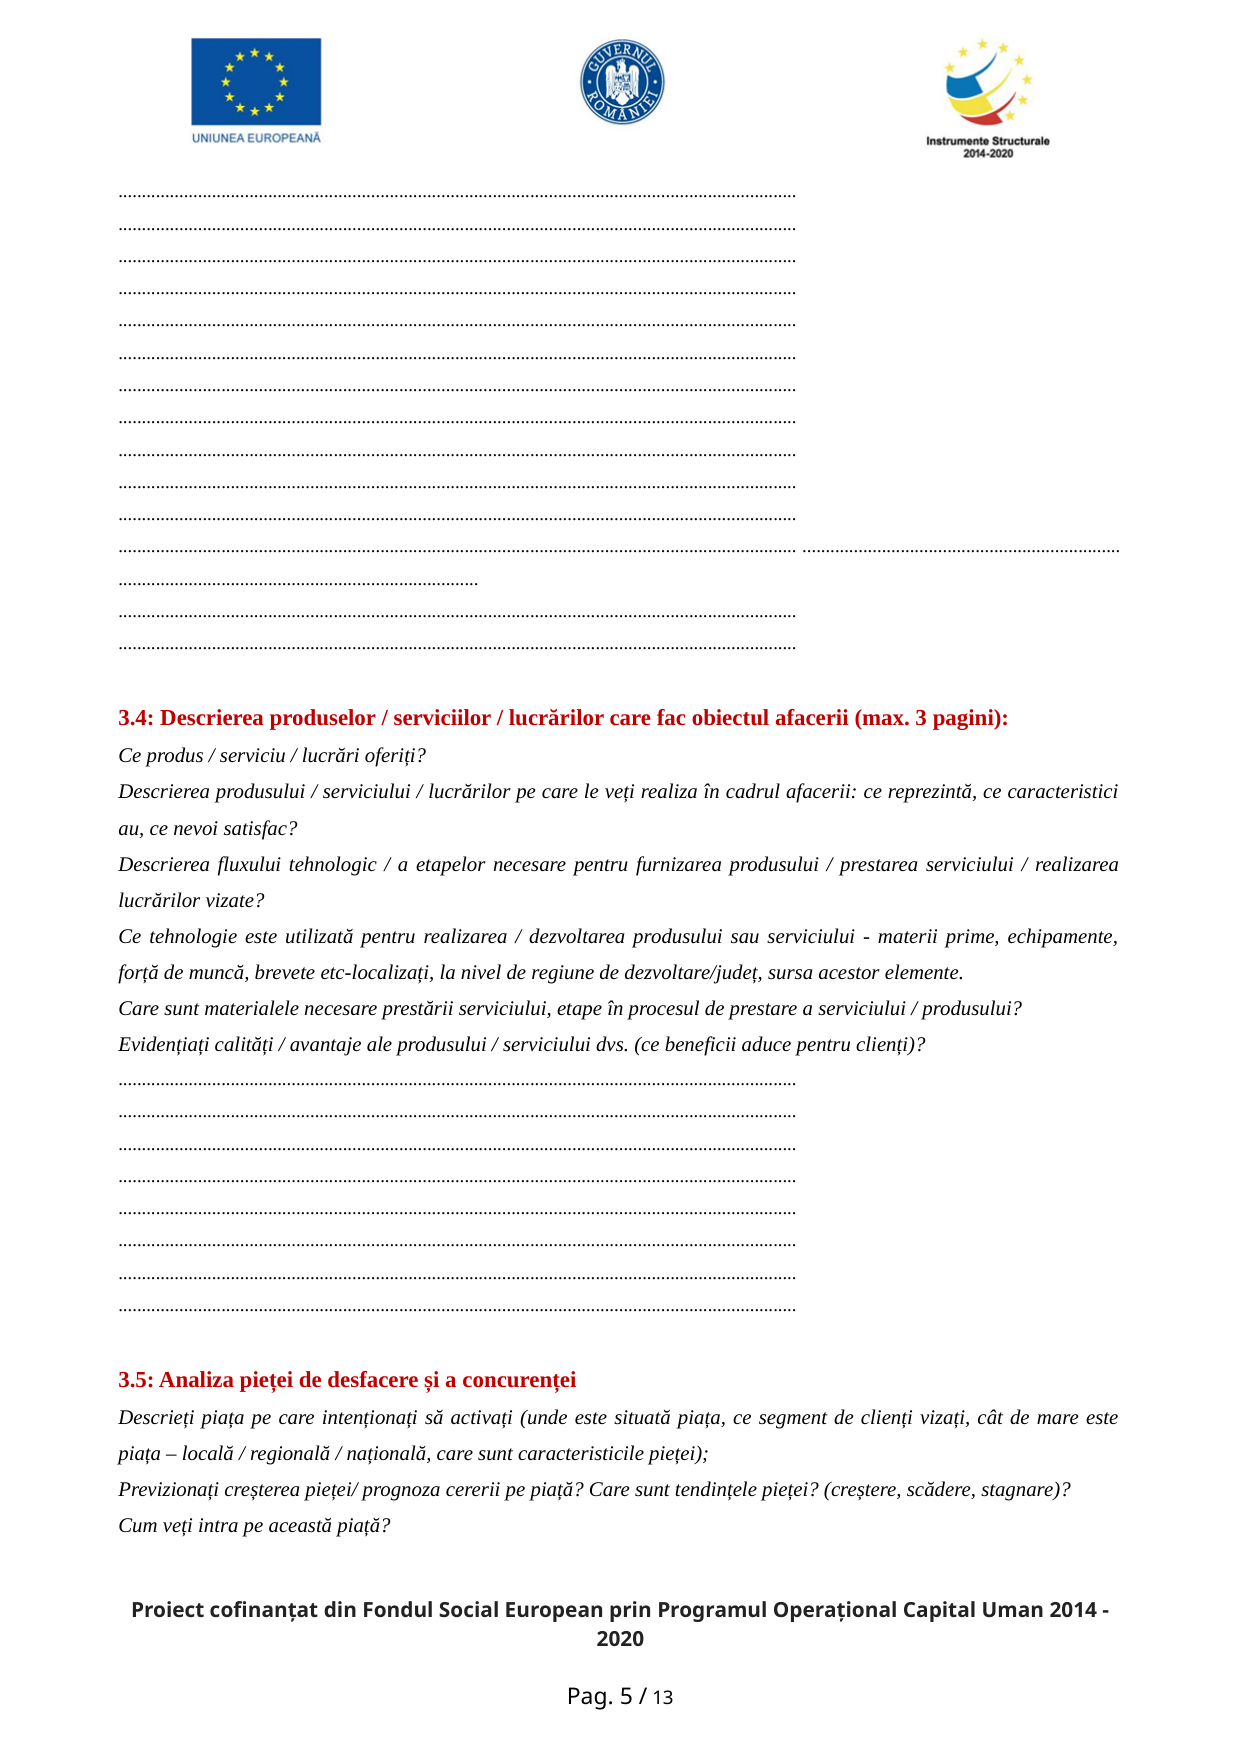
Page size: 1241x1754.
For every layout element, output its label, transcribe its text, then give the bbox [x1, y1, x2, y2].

text ................................................................................................................................................. [118, 503, 1122, 524]
text ................................................................................................................................................. [118, 406, 1122, 428]
text ................................................................................................................................................. [118, 1100, 1122, 1122]
text ................................................................................................................................................. [118, 1229, 1122, 1251]
text 3.5: Analiza pieței de desfacere și a concurenței [118, 1366, 1122, 1392]
text Ce tehnologie este utilizată pentru realizarea / dezvoltarea produsului sau serviciului - materii prime, echipamente, forță de muncă, brevete etc-localizați, la nivel de regiune de dezvoltare/județ, sursa acestor elemente. [118, 924, 1122, 984]
text ................................................................................................................................................. [118, 212, 1122, 234]
text ................................................................................................................................................. [118, 342, 1122, 363]
text Descrieți piața pe care intenționați să activați (unde este situată piața, ce segment de clienți vizați, cât de mare este piața – locală / regională / națională, care sunt caracteristicile pieței); [118, 1405, 1122, 1465]
text ................................................................................................................................................. [118, 1197, 1122, 1218]
text Evidențiați calități / avantaje ale produsului / serviciului dvs. (ce beneficii aduce pentru clienți)? [118, 1032, 1122, 1056]
picture [148, 28, 1092, 181]
text Descrierea fluxului tehnologic / a etapelor necesare pentru furnizarea produsului / prestarea serviciului / realizarea lucrărilor vizate? [118, 852, 1122, 912]
text Cum veți intra pe această piață? [118, 1513, 1122, 1537]
text ................................................................................................................................................. [118, 1165, 1122, 1186]
text ................................................................................................................................................. [118, 309, 1122, 331]
text ................................................................................................................................................. [118, 1132, 1122, 1154]
text ................................................................................................................................................. ................................................................................................................................................. [118, 535, 1122, 589]
text ................................................................................................................................................. [118, 471, 1122, 492]
text ................................................................................................................................................. [118, 600, 1122, 621]
text ................................................................................................................................................. [118, 632, 1122, 654]
text Descrierea produsului / serviciului / lucrărilor pe care le veți realiza în cadrul afacerii: ce reprezintă, ce caracteristici au, ce nevoi satisfac? [118, 779, 1122, 839]
text Care sunt materialele necesare prestării serviciului, etape în procesul de prestare a serviciului / produsului? [118, 996, 1122, 1020]
text ................................................................................................................................................. [118, 180, 1122, 202]
text 3.4: Descrierea produselor / serviciilor / lucrărilor care fac obiectul afacerii (max. 3 pagini): [118, 704, 1122, 730]
text ................................................................................................................................................. [118, 1262, 1122, 1283]
text ................................................................................................................................................. [118, 277, 1122, 298]
text ................................................................................................................................................. [118, 1068, 1122, 1089]
text ................................................................................................................................................. [118, 438, 1122, 460]
text ................................................................................................................................................. [118, 1294, 1122, 1315]
text Ce produs / serviciu / lucrări oferiți? [118, 743, 1122, 767]
text ................................................................................................................................................. [118, 245, 1122, 266]
text ................................................................................................................................................. [118, 374, 1122, 395]
text Previzionați creșterea pieței/ prognoza cererii pe piață? Care sunt tendințele pieței? (creștere, scădere, stagnare)? [118, 1477, 1122, 1501]
